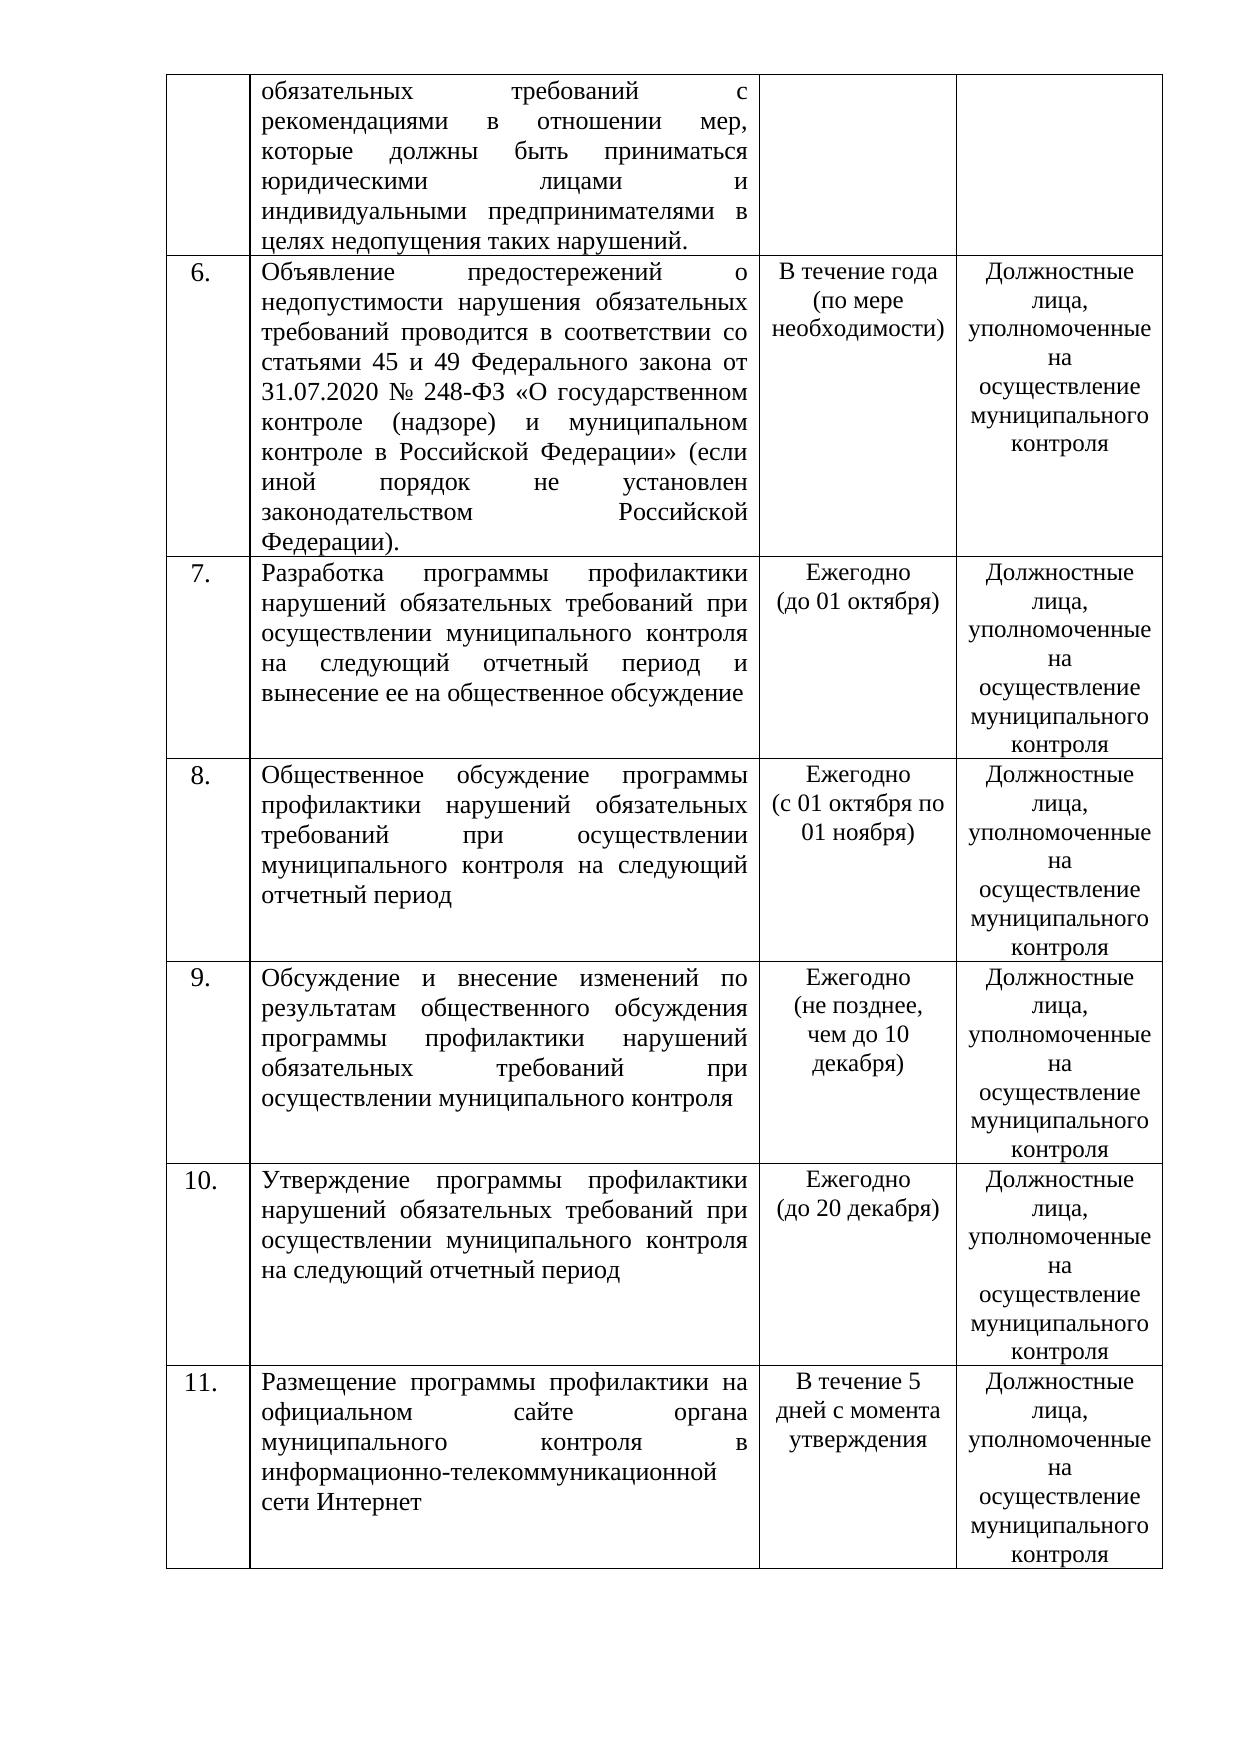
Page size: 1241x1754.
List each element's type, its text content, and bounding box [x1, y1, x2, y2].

table_cell Ежегодно (до 20 декабря) [760, 1164, 956, 1365]
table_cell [957, 75, 1162, 255]
table_cell Должностные лица, уполномоченные на осуществление муниципального контроля [957, 1164, 1162, 1365]
table_cell В течение 5 дней с момента утверждения [760, 1366, 956, 1567]
table_cell В течение года (по мере необходимости) [760, 256, 956, 556]
table_cell Должностные лица, уполномоченные на осуществление муниципального контроля [957, 256, 1162, 556]
table_cell Утверждение программы профилактики нарушений обязательных требований при осуществлении муниципального контроля на следующий отчетный период [251, 1164, 759, 1365]
table_cell Объявление предостережений о недопустимости нарушения обязательных требований проводится в соответствии со статьями 45 и 49 Федерального закона от 31.07.2020 № 248-ФЗ «О государственном контроле (надзоре) и муниципальном контроле в Российской Федерации» (если иной порядок не установлен законодательством Российской Федерации). [251, 256, 759, 556]
table_cell Общественное обсуждение программы профилактики нарушений обязательных требований при осуществлении муниципального контроля на следующий отчетный период [251, 759, 759, 961]
table_cell Ежегодно (не позднее, чем до 10 декабря) [760, 962, 956, 1163]
table_cell Должностные лица, уполномоченные на осуществление муниципального контроля [957, 557, 1162, 758]
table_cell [760, 75, 956, 255]
table_cell 5. [167, 75, 249, 255]
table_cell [251, 75, 759, 255]
table_cell Ежегодно (с 01 октября по 01 ноября) [760, 759, 956, 961]
table_cell Размещение программы профилактики на официальном сайте органа муниципального контроля в информационно-телекоммуникационной сети Интернет [251, 1366, 759, 1567]
table_cell 6. [167, 256, 249, 556]
table_cell 10. [167, 1164, 249, 1365]
table_cell 7. [167, 557, 249, 758]
table_cell Должностные лица, уполномоченные на осуществление муниципального контроля [957, 759, 1162, 961]
table_cell Обсуждение и внесение изменений по результатам общественного обсуждения программы профилактики нарушений обязательных требований при осуществлении муниципального контроля [251, 962, 759, 1163]
table_cell 8. [167, 759, 249, 961]
table_cell Ежегодно (до 01 октября) [760, 557, 956, 758]
table_cell Должностные лица, уполномоченные на осуществление муниципального контроля [957, 962, 1162, 1163]
table_cell 9. [167, 962, 249, 1163]
table_cell Разработка программы профилактики нарушений обязательных требований при осуществлении муниципального контроля на следующий отчетный период и вынесение ее на общественное обсуждение [251, 557, 759, 758]
table_cell Должностные лица, уполномоченные на осуществление муниципального контроля [957, 1366, 1162, 1567]
table_cell 11. [167, 1366, 249, 1567]
